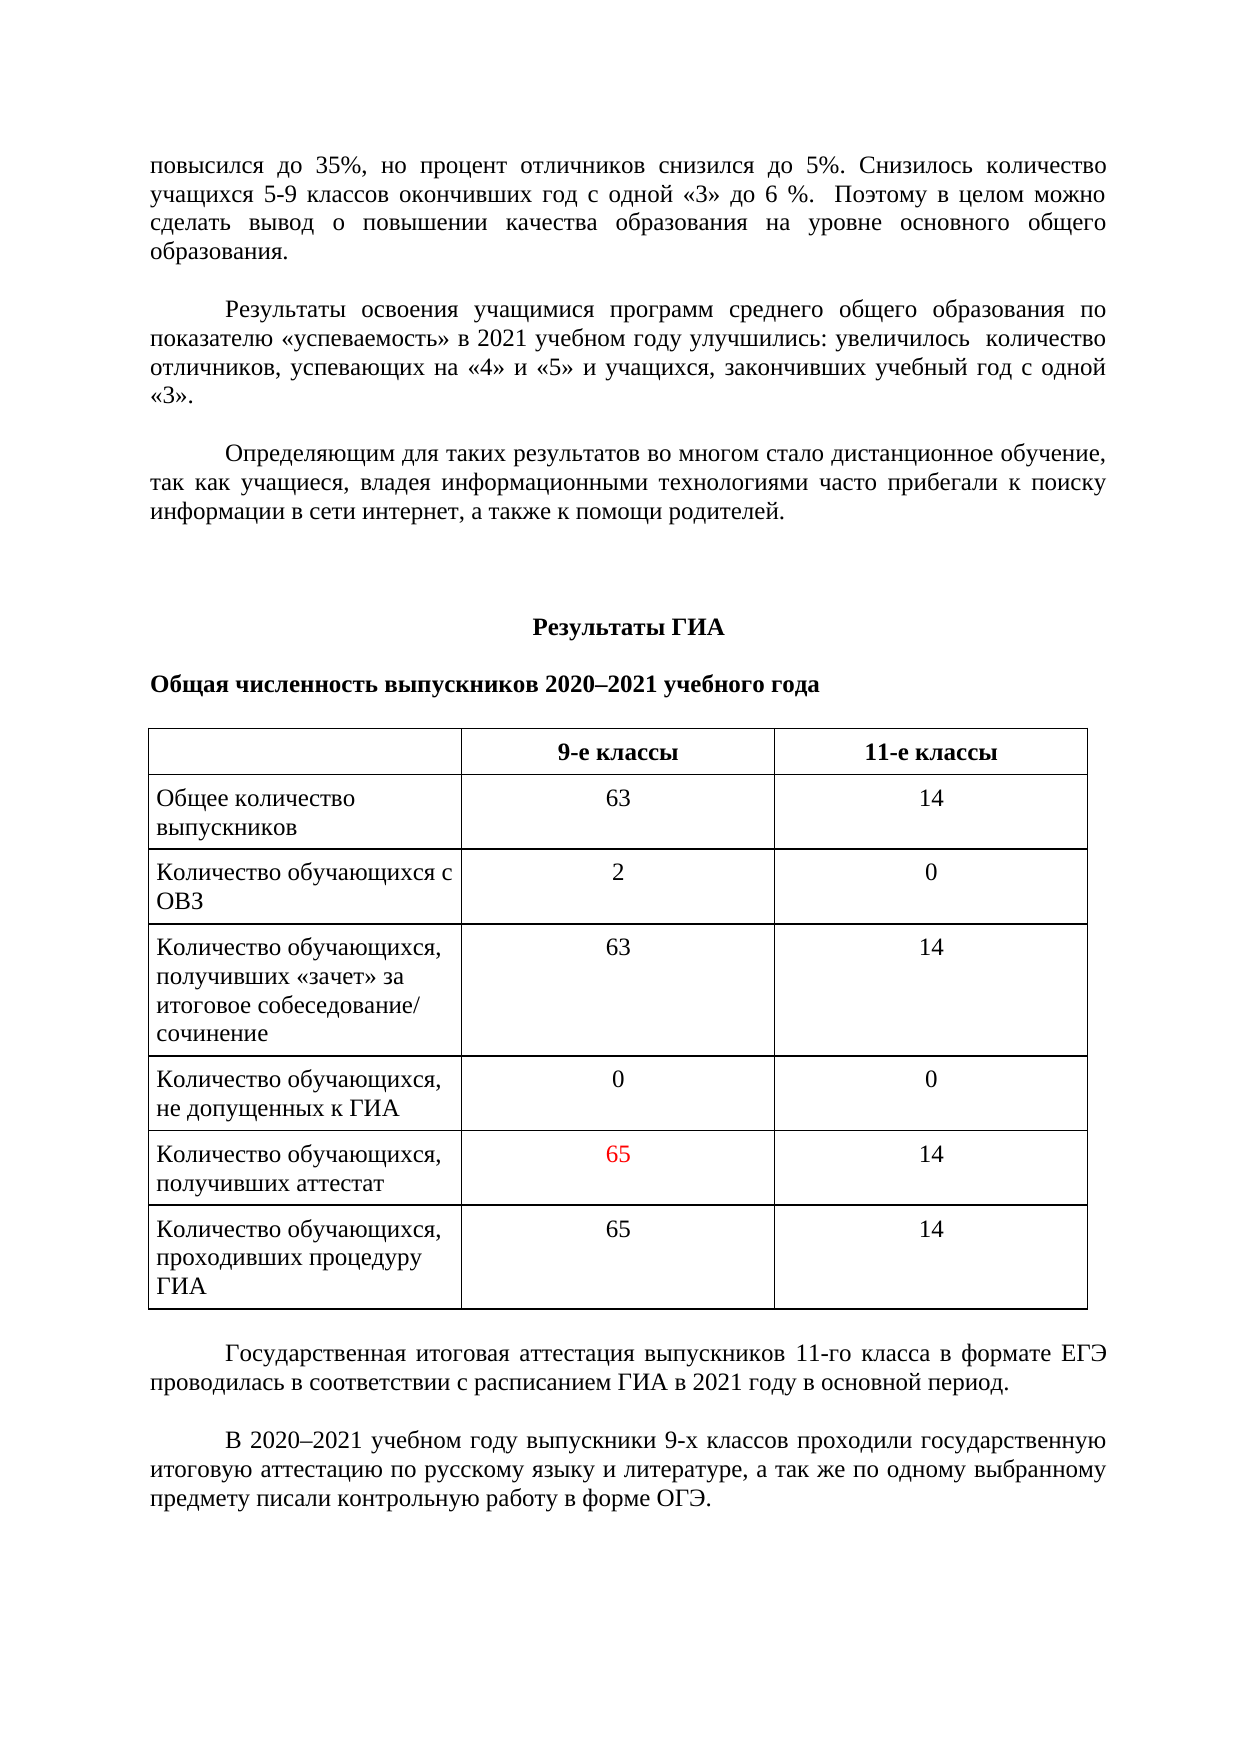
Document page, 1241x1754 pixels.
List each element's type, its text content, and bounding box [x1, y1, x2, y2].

table_cell 0 [775, 850, 1087, 923]
table_cell 65 [462, 1206, 774, 1308]
table_cell 14 [775, 775, 1087, 848]
text Результаты ГИА [150, 612, 1107, 640]
table_cell 2 [462, 850, 774, 923]
table_cell 14 [775, 1206, 1087, 1308]
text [150, 150, 1107, 265]
table_cell 0 [462, 1057, 774, 1130]
text Государственная итоговая аттестация выпускников 11-го класса в формате ЕГЭ проводилась в соответствии с расписанием ГИА в 2021 году в основной период. [150, 1338, 1107, 1396]
table_cell Общее количество выпускников [149, 775, 461, 848]
table_cell 14 [775, 1131, 1087, 1204]
table_cell Количество обучающихся с ОВЗ [149, 850, 461, 923]
table_cell Количество обучающихся, получивших аттестат [149, 1131, 461, 1204]
table_header 9-е классы [462, 729, 774, 773]
table_cell Количество обучающихся, проходивших процедуру ГИА [149, 1206, 461, 1308]
text В 2020–2021 учебном году выпускники 9-х классов проходили государственную итоговую аттестацию по русскому языку и литературе, а так же по одному выбранному предмету писали контрольную работу в форме ОГЭ. [150, 1425, 1107, 1511]
table_header 11-е классы [775, 729, 1087, 773]
table_cell 65 [462, 1131, 774, 1204]
table_cell 14 [775, 925, 1087, 1055]
table_cell 63 [462, 775, 774, 848]
text Результаты освоения учащимися программ среднего общего образования по показателю «успеваемость» в 2021 учебном году улучшились: увеличилось количество отличников, успевающих на «4» и «5» и учащихся, закончивших учебный год с одной «3». [150, 294, 1107, 409]
table_cell Количество обучающихся, получивших «зачет» за итоговое собеседование/ сочинение [149, 925, 461, 1055]
table_cell 63 [462, 925, 774, 1055]
table_cell 0 [775, 1057, 1087, 1130]
table_header [149, 729, 461, 773]
text Определяющим для таких результатов во многом стало дистанционное обучение, так как учащиеся, владея информационными технологиями часто прибегали к поиску информации в сети интернет, а также к помощи родителей. [150, 438, 1107, 524]
text Общая численность выпускников 2020–2021 учебного года [150, 669, 1107, 698]
table_cell Количество обучающихся, не допущенных к ГИА [149, 1057, 461, 1130]
